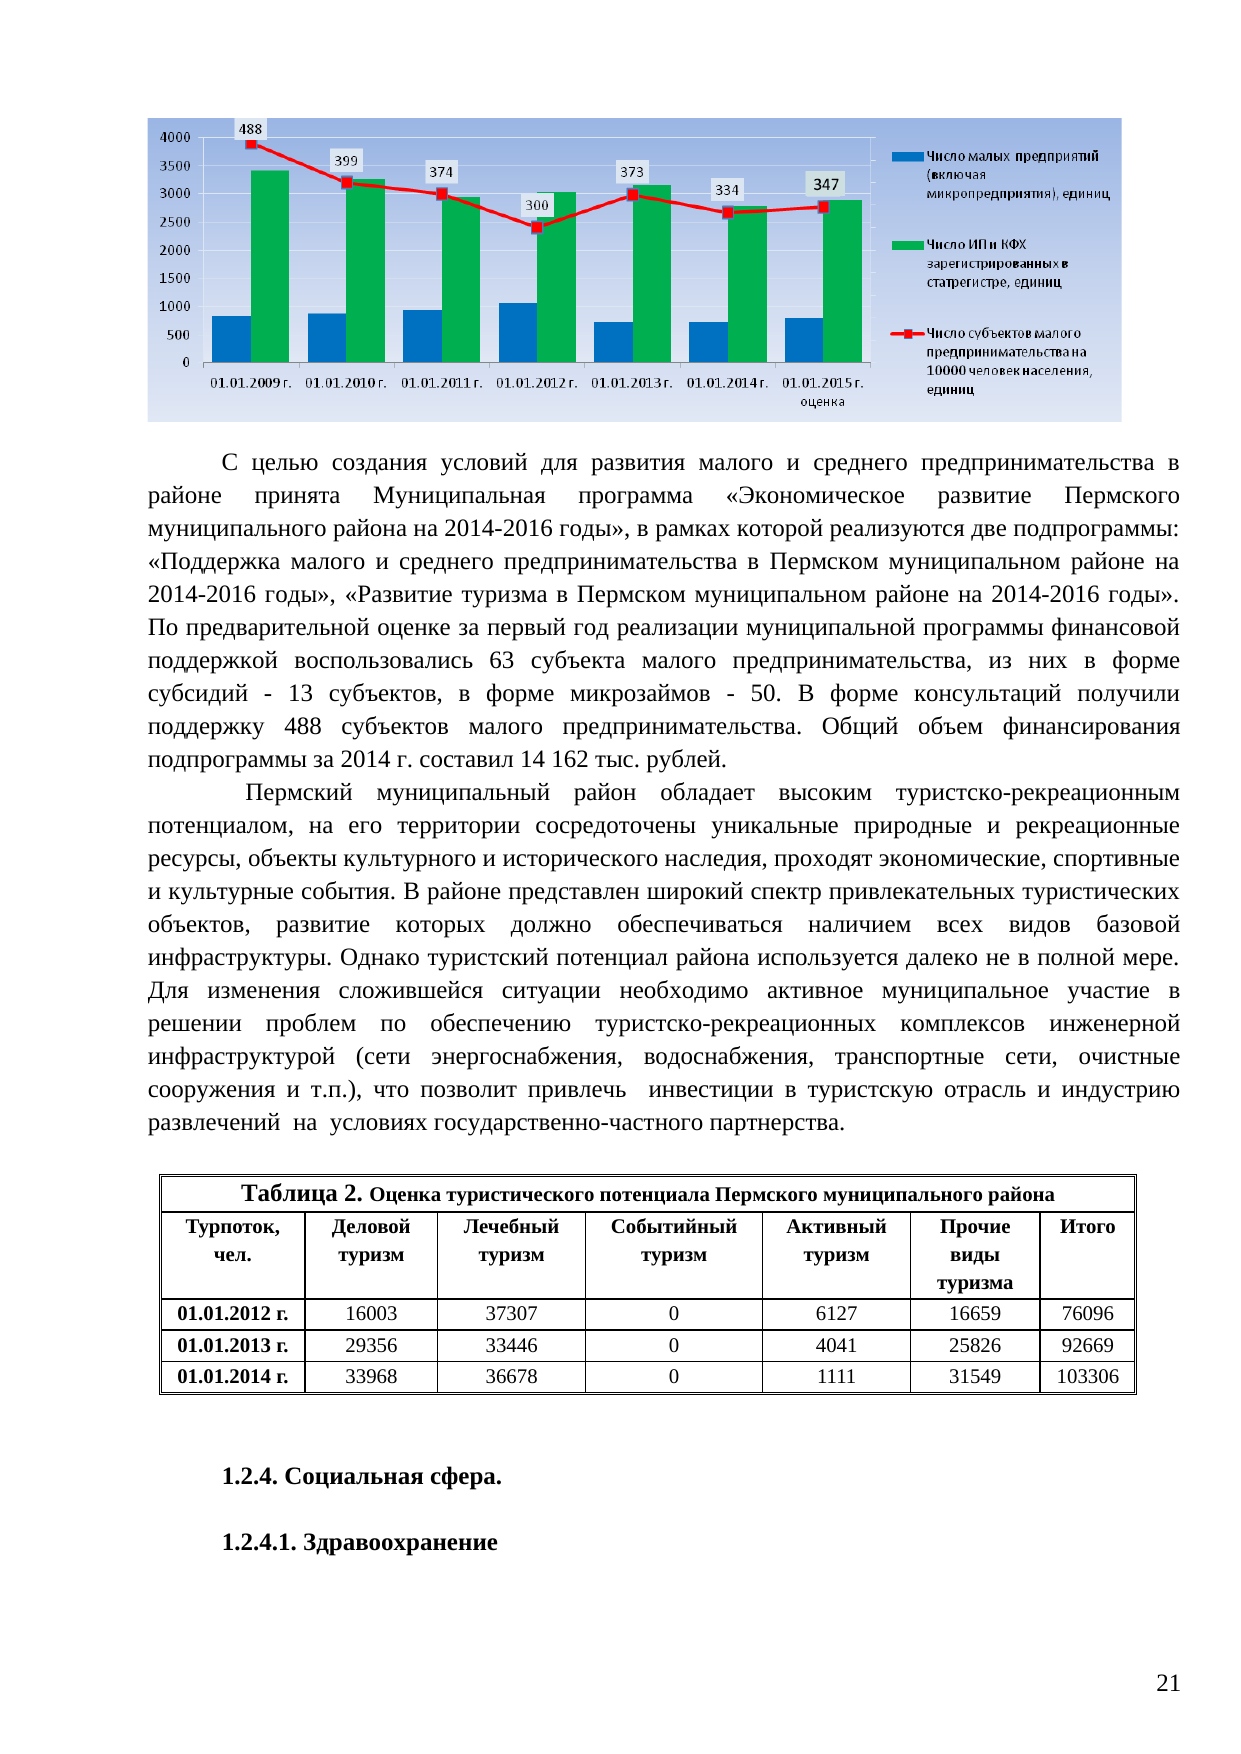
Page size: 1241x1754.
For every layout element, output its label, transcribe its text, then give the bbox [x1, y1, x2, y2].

text 1.2.4. Социальная сфера. [148, 1461, 1181, 1490]
table_cell 36678 [438, 1362, 585, 1392]
table_cell 25826 [911, 1331, 1039, 1361]
table_cell Событийный туризм [586, 1213, 762, 1298]
table_cell Деловой туризм [306, 1213, 437, 1298]
table_cell 6127 [763, 1300, 910, 1329]
table_cell 4041 [763, 1331, 910, 1361]
text С целью создания условий для развития малого и среднего предпринимательства в районе принята Муниципальная программа «Экономическое развитие Пермского муниципального района на 2014-2016 годы», в рамках которой реализуются две подпрограммы: «Поддержка малого и среднего предпринимательства в Пермском муниципальном районе на 2014-2016 годы», «Развитие туризма в Пермском муниципальном районе на 2014-2016 годы». По предварительной оценке за первый год реализации муниципальной программы финансовой поддержкой воспользовались 63 субъекта малого предпринимательства, из них в форме субсидий - 13 субъектов, в форме микрозаймов - 50. В форме консультаций получили поддержку 488 субъектов малого предпринимательства. Общий объем финансирования подпрограммы за 2014 г. составил 14 162 тыс. рублей. [89, 447, 1181, 773]
table_cell 37307 [438, 1300, 585, 1329]
picture [147, 118, 1122, 422]
table_cell 1111 [763, 1362, 910, 1392]
table_header Таблица 2. Оценка туристического потенциала Пермского муниципального района [162, 1177, 1134, 1211]
table_cell 16659 [911, 1300, 1039, 1329]
text Пермский муниципальный район обладает высоким туристско-рекреационным потенциалом, на его территории сосредоточены уникальные природные и рекреационные ресурсы, объекты культурного и исторического наследия, проходят экономические, спортивные и культурные события. В районе представлен широкий спектр привлекательных туристических объектов, развитие которых должно обеспечиваться наличием всех видов базовой инфраструктуры. Однако туристский потенциал района используется далеко не в полной мере. Для изменения сложившейся ситуации необходимо активное муниципальное участие в решении проблем по обеспечению туристско-рекреационных комплексов инженерной инфраструктурой (сети энергоснабжения, водоснабжения, транспортные сети, очистные сооружения и т.п.), что позволит привлечь инвестиции в туристскую отрасль и индустрию развлечений на условиях государственно-частного партнерства. [89, 777, 1181, 1136]
table_cell 103306 [1041, 1362, 1134, 1392]
table_cell Активный туризм [763, 1213, 910, 1298]
table_cell 0 [586, 1331, 762, 1361]
table_cell 33968 [306, 1362, 437, 1392]
table_cell 29356 [306, 1331, 437, 1361]
table_cell Лечебный туризм [438, 1213, 585, 1298]
table_cell 31549 [911, 1362, 1039, 1392]
table_cell 01.01.2012 г. [162, 1300, 304, 1329]
table_cell Прочие виды туризма [911, 1213, 1039, 1298]
table_cell 01.01.2013 г. [162, 1331, 304, 1361]
table_cell Итого [1041, 1213, 1134, 1298]
text 1.2.4.1. Здравоохранение [148, 1527, 1181, 1556]
table_cell 0 [586, 1300, 762, 1329]
table_cell 92669 [1041, 1331, 1134, 1361]
table_cell 76096 [1041, 1300, 1134, 1329]
table_cell 16003 [306, 1300, 437, 1329]
table_cell 01.01.2014 г. [162, 1362, 304, 1392]
table_cell 0 [586, 1362, 762, 1392]
table_cell 33446 [438, 1331, 585, 1361]
table_cell Турпоток, чел. [162, 1213, 304, 1298]
